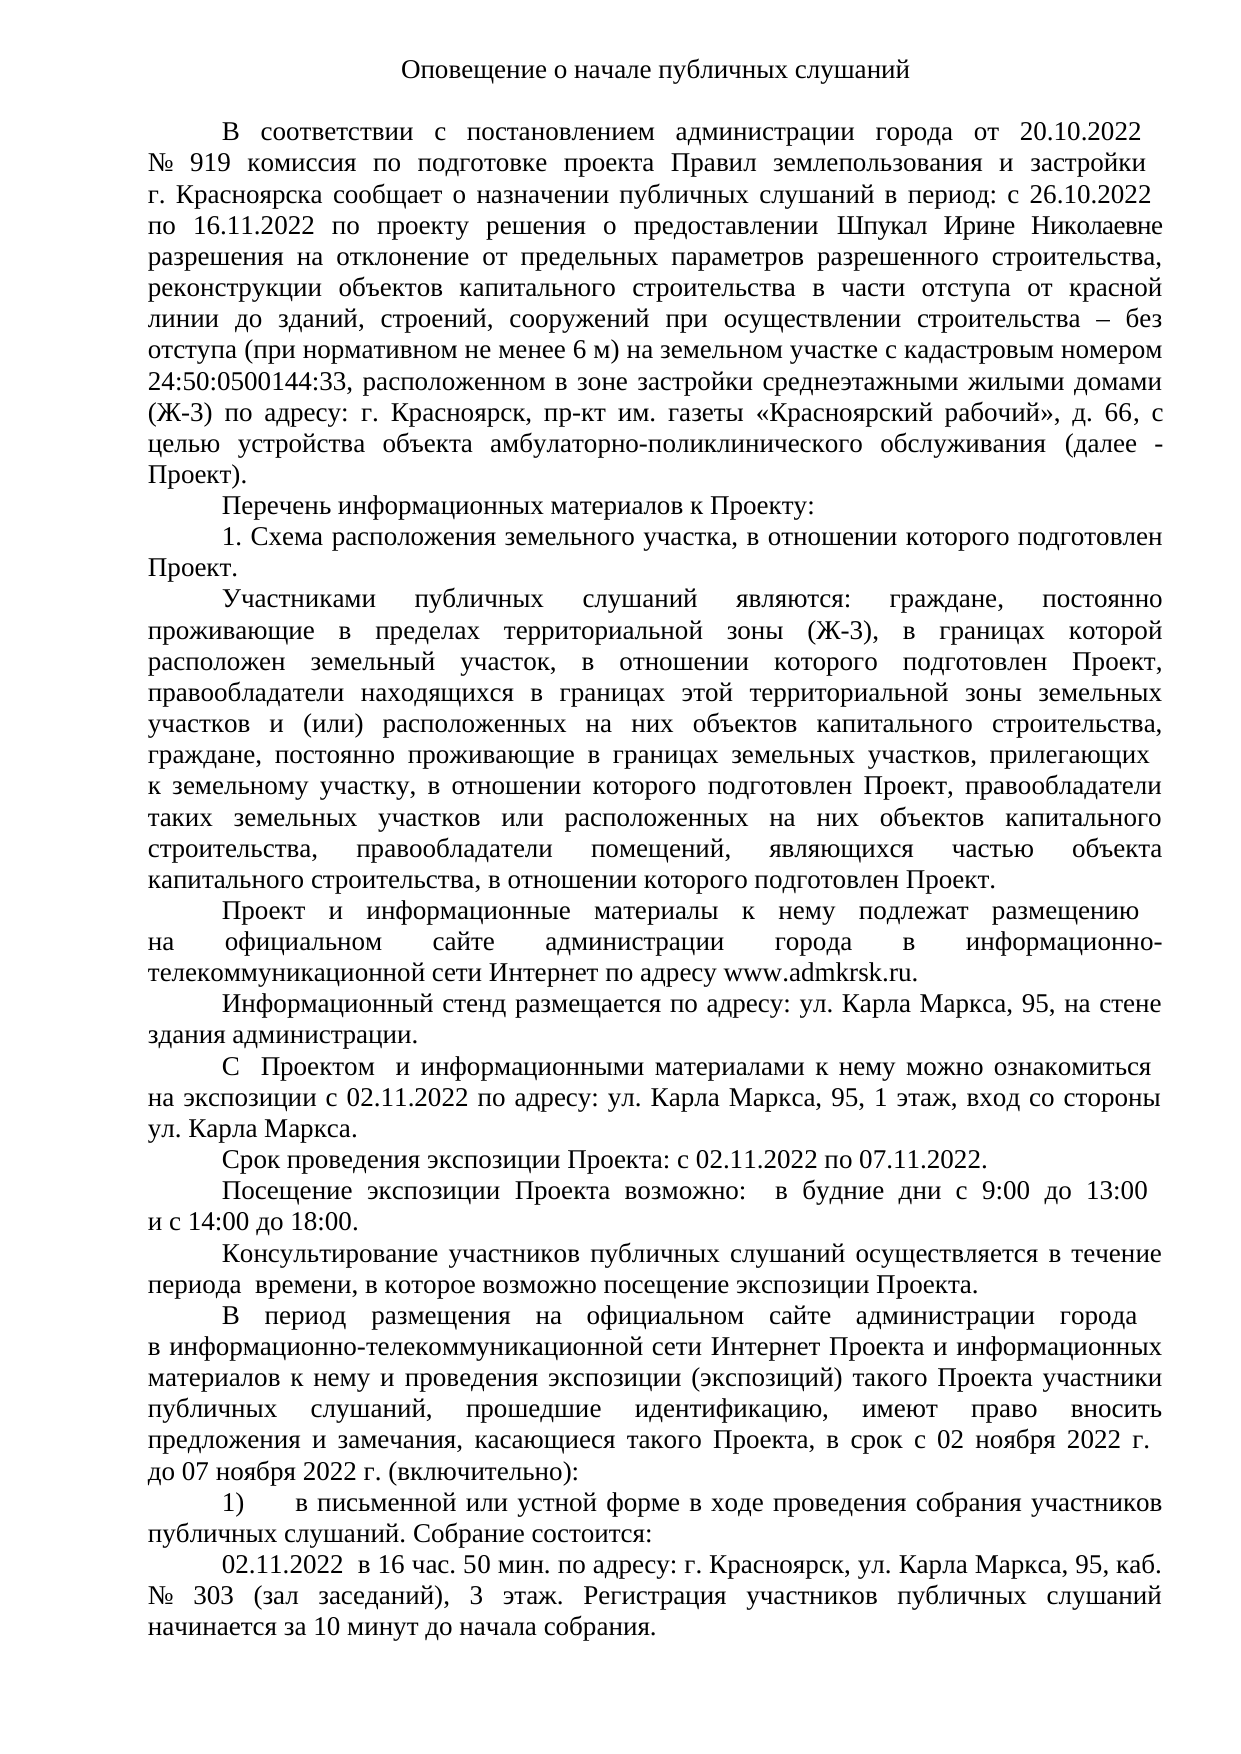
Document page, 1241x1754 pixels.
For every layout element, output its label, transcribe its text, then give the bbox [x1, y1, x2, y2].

text Перечень информационных материалов к Проекту: [148, 489, 1163, 520]
text Информационный стенд размещается по адресу: ул. Карла Маркса, 95, на стене здания администрации. [148, 987, 1163, 1050]
text Оповещение о начале публичных слушаний [148, 53, 1163, 84]
text Участниками публичных слушаний являются: граждане, постоянно проживающие в пределах территориальной зоны (Ж-3), в границах которой расположен земельный участок, в отношении которого подготовлен Проект, правообладатели находящихся в границах этой территориальной зоны земельных участков и (или) расположенных на них объектов капитального строительства, граждане, постоянно проживающие в границах земельных участков, прилегающих к земельному участку, в отношении которого подготовлен Проект, правообладатели таких земельных участков или расположенных на них объектов капитального строительства, правообладатели помещений, являющихся частью объекта капитального строительства, в отношении которого подготовлен Проект. [148, 583, 1163, 894]
text 1. Схема расположения земельного участка, в отношении которого подготовлен Проект. [148, 520, 1163, 583]
text В период размещения на официальном сайте администрации города в информационно-телекоммуникационной сети Интернет Проекта и информационных материалов к нему и проведения экспозиции (экспозиций) такого Проекта участники публичных слушаний, прошедшие идентификацию, имеют право вносить предложения и замечания, касающиеся такого Проекта, в срок с 02 ноября 2022 г. до 07 ноября 2022 г. (включительно): [148, 1299, 1163, 1486]
text Срок проведения экспозиции Проекта: с 02.11.2022 по 07.11.2022. [148, 1143, 1163, 1174]
text Консультирование участников публичных слушаний осуществляется в течение периода времени, в которое возможно посещение экспозиции Проекта. [148, 1237, 1163, 1299]
text Посещение экспозиции Проекта возможно: в будние дни с 9:00 до 13:00 и с 14:00 до 18:00. [148, 1174, 1163, 1237]
text 1) в письменной или устной форме в ходе проведения собрания участников публичных слушаний. Собрание состоится: [148, 1486, 1163, 1548]
text Проект и информационные материалы к нему подлежат размещению на официальном сайте администрации города в информационно-телекоммуникационной сети Интернет по адресу www.admkrsk.ru. [148, 894, 1163, 987]
text С Проектом и информационными материалами к нему можно ознакомиться на экспозиции с 02.11.2022 по адресу: ул. Карла Маркса, 95, 1 этаж, вход со стороны ул. Карла Маркса. [148, 1050, 1163, 1143]
text В соответствии с постановлением администрации города от 20.10.2022 № 919 комиссия по подготовке проекта Правил землепользования и застройки г. Красноярска сообщает о назначении публичных слушаний в период: с 26.10.2022 по 16.11.2022 по проекту решения о предоставлении Шпукал Ирине Николаевне разрешения на отклонение от предельных параметров разрешенного строительства, реконструкции объектов капитального строительства в части отступа от красной линии до зданий, строений, сооружений при осуществлении строительства – без отступа (при нормативном не менее 6 м) на земельном участке с кадастровым номером 24:50:0500144:33, расположенном в зоне застройки среднеэтажными жилыми домами (Ж-3) по адресу: г. Красноярск, пр-кт им. газеты «Красноярский рабочий», д. 66, с целью устройства объекта амбулаторно-поликлинического обслуживания (далее - Проект). [148, 115, 1163, 489]
text 02.11.2022 в 16 час. 50 мин. по адресу: г. Красноярск, ул. Карла Маркса, 95, каб. № 303 (зал заседаний), 3 этаж. Регистрация участников публичных слушаний начинается за 10 минут до начала собрания. [148, 1548, 1163, 1642]
